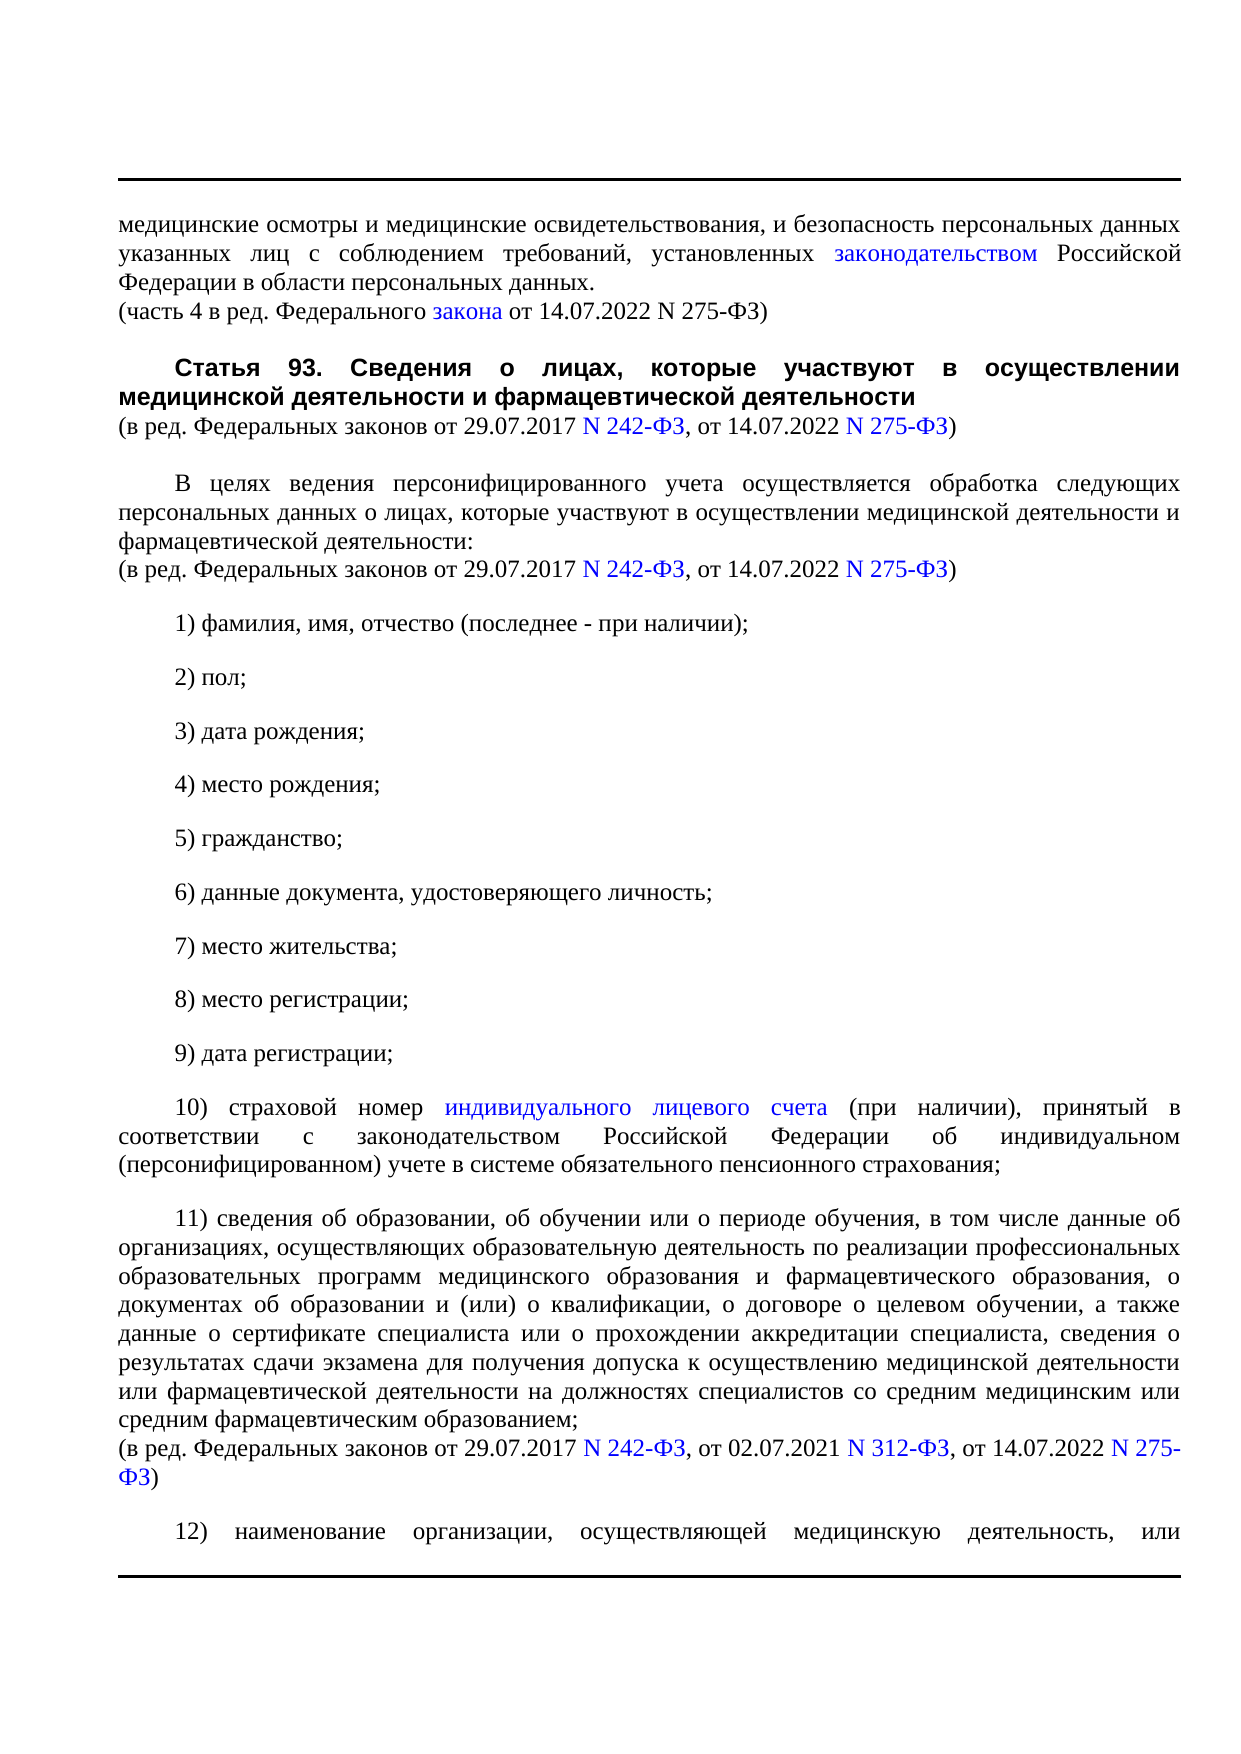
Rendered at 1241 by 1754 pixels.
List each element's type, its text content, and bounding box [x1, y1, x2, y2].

text (в ред. Федеральных законов от 29.07.2017 N 242-ФЗ, от 02.07.2021 N 312-ФЗ, от 14.07.2022 N 275-ФЗ) [118, 1433, 1181, 1491]
text 2) пол; [118, 662, 1181, 691]
text 8) место регистрации; [118, 984, 1181, 1013]
text В целях ведения персонифицированного учета осуществляется обработка следующих персональных данных о лицах, которые участвуют в осуществлении медицинской деятельности и фармацевтической деятельности: [118, 468, 1181, 554]
text (в ред. Федеральных законов от 29.07.2017 N 242-ФЗ, от 14.07.2022 N 275-ФЗ) [118, 554, 1181, 583]
text 7) место жительства; [118, 931, 1181, 959]
text 10) страховой номер индивидуального лицевого счета (при наличии), принятый в соответствии с законодательством Российской Федерации об индивидуальном (персонифицированном) учете в системе обязательного пенсионного страхования; [118, 1092, 1181, 1178]
title Статья 93. Сведения о лицах, которые участвуют в осуществлении медицинской деятельности и фармацевтической деятельности [118, 353, 1181, 411]
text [118, 1516, 1181, 1544]
text 1) фамилия, имя, отчество (последнее - при наличии); [118, 608, 1181, 637]
text 4) место рождения; [118, 769, 1181, 798]
text 6) данные документа, удостоверяющего личность; [118, 877, 1181, 906]
text (часть 4 в ред. Федерального закона от 14.07.2022 N 275-ФЗ) [118, 296, 1181, 324]
text 3) дата рождения; [118, 716, 1181, 744]
text 5) гражданство; [118, 823, 1181, 852]
text 11) сведения об образовании, об обучении или о периоде обучения, в том числе данные об организациях, осуществляющих образовательную деятельность по реализации профессиональных образовательных программ медицинского образования и фармацевтического образования, о документах об образовании и (или) о квалификации, о договоре о целевом обучении, а также данные о сертификате специалиста или о прохождении аккредитации специалиста, сведения о результатах сдачи экзамена для получения допуска к осуществлению медицинской деятельности или фармацевтической деятельности на должностях специалистов со средним медицинским или средним фармацевтическим образованием; [118, 1203, 1181, 1433]
text (в ред. Федеральных законов от 29.07.2017 N 242-ФЗ, от 14.07.2022 N 275-ФЗ) [118, 411, 1181, 439]
text 9) дата регистрации; [118, 1038, 1181, 1067]
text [118, 209, 1181, 296]
